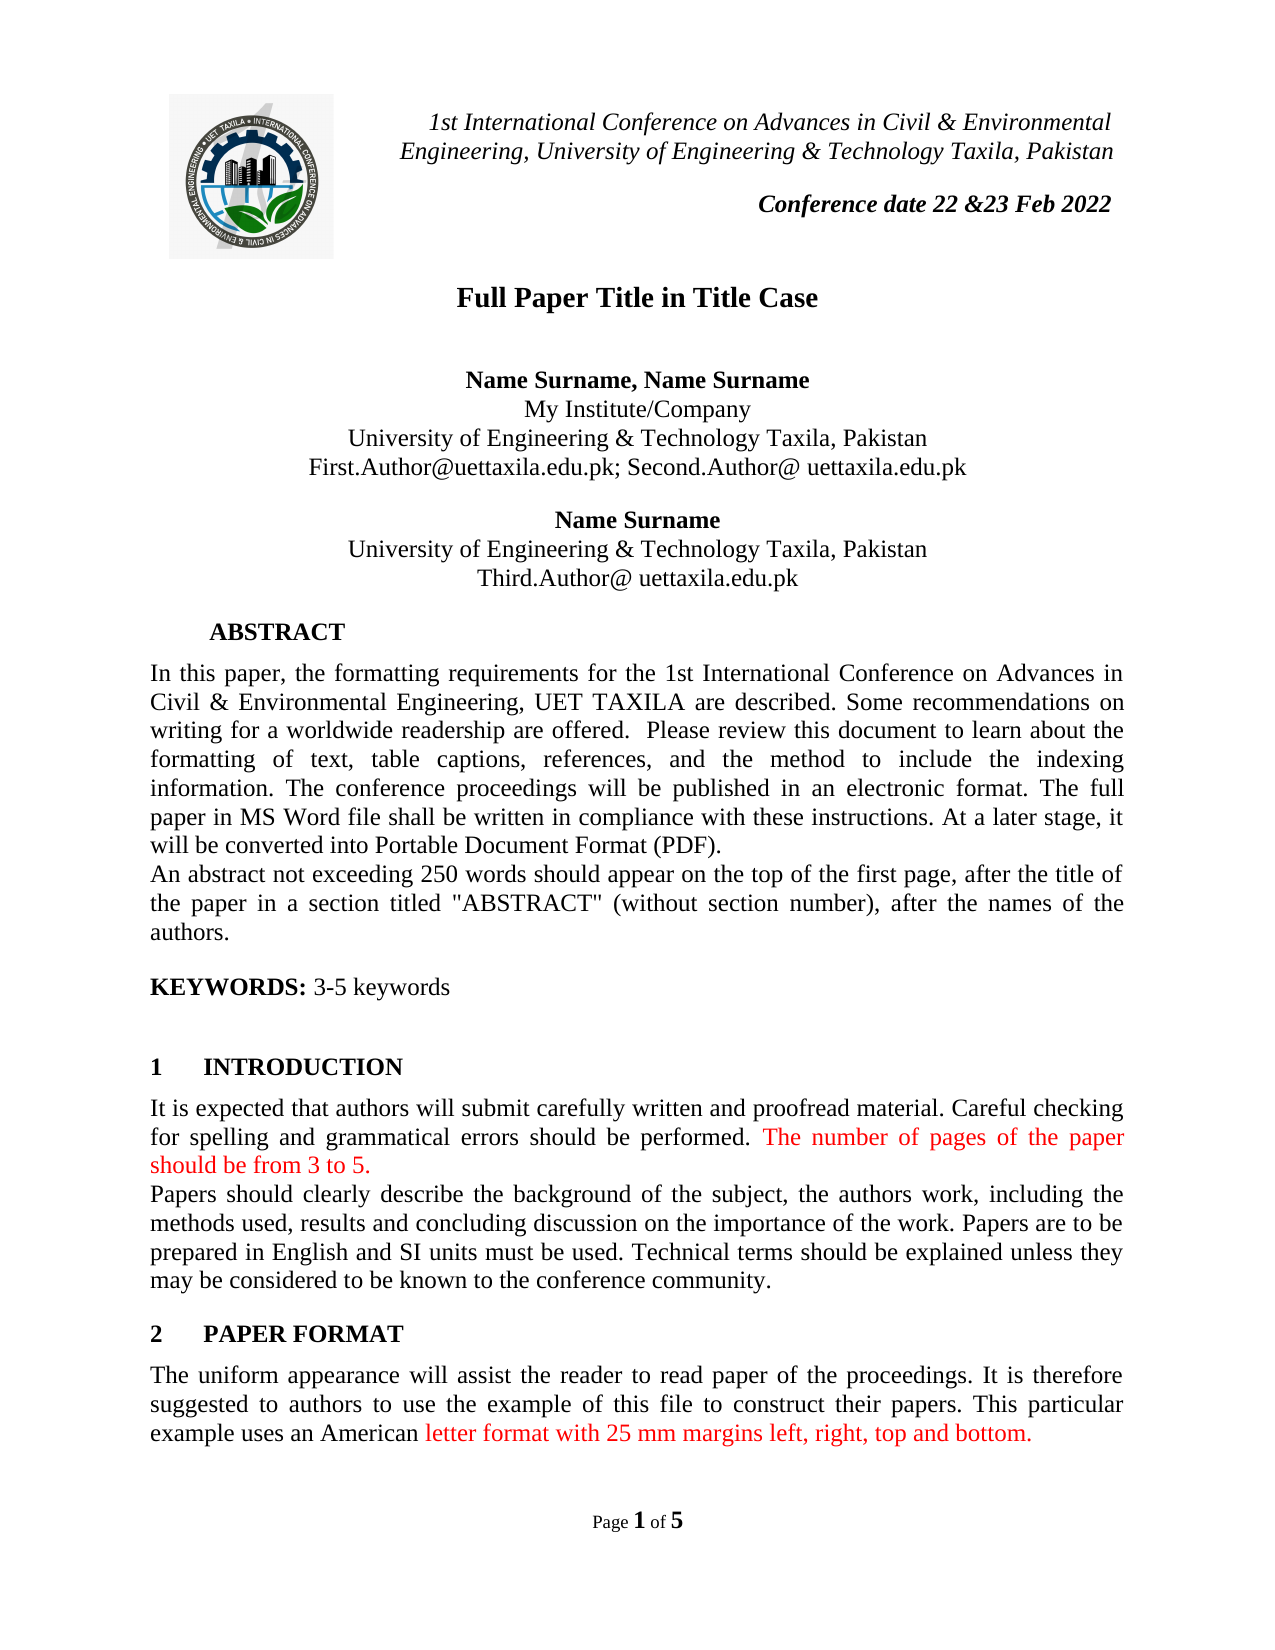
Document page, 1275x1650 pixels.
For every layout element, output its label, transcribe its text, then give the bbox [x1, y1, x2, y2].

text University of Engineering & Technology Taxila, Pakistan [150, 423, 1125, 452]
text My Institute/Company [150, 394, 1125, 423]
text KEYWORDS: 3-5 keywords [150, 972, 1125, 1000]
text Papers should clearly describe the background of the subject, the authors work, including the methods used, results and concluding discussion on the importance of the work. Papers are to be prepared in English and SI units must be used. Technical terms should be explained unless they may be considered to be known to the conference community. [150, 1179, 1125, 1294]
text It is expected that authors will submit carefully written and proofread material. Careful checking for spelling and grammatical errors should be performed. The number of pages of the paper should be from 3 to 5. [150, 1093, 1125, 1179]
text In this paper, the formatting requirements for the 1st International Conference on Advances in Civil & Environmental Engineering, UET TAXILA are described. Some recommendations on writing for a worldwide readership are offered. Please review this document to learn about the formatting of text, table captions, references, and the method to include the indexing information. The conference proceedings will be published in an electronic format. The full paper in MS Word file shall be written in compliance with these instructions. At a later stage, it will be converted into Portable Document Format (PDF). [150, 658, 1125, 859]
text ABSTRACT [150, 617, 1125, 645]
subtitle INTRODUCTION [150, 1052, 1125, 1081]
text An abstract not exceeding 250 words should appear on the top of the first page, after the title of the paper in a section titled "ABSTRACT" (without section number), after the names of the authors. [150, 859, 1125, 945]
text The uniform appearance will assist the reader to read paper of the proceedings. It is therefore suggested to authors to use the example of this file to construct their papers. This particular example uses an American letter format with 25 mm margins left, right, top and bottom. [150, 1361, 1125, 1447]
text First.Author@uettaxila.edu.pk; Second.Author@ uettaxila.edu.pk [150, 452, 1125, 480]
text University of Engineering & Technology Taxila, Pakistan [150, 534, 1125, 563]
text Third.Author@ uettaxila.edu.pk [150, 563, 1125, 592]
picture [169, 94, 334, 259]
title Full Paper Title in Title Case [150, 280, 1125, 314]
text Name Surname, Name Surname [150, 365, 1125, 394]
subtitle paper format [150, 1319, 1125, 1348]
text Name Surname [150, 505, 1125, 534]
